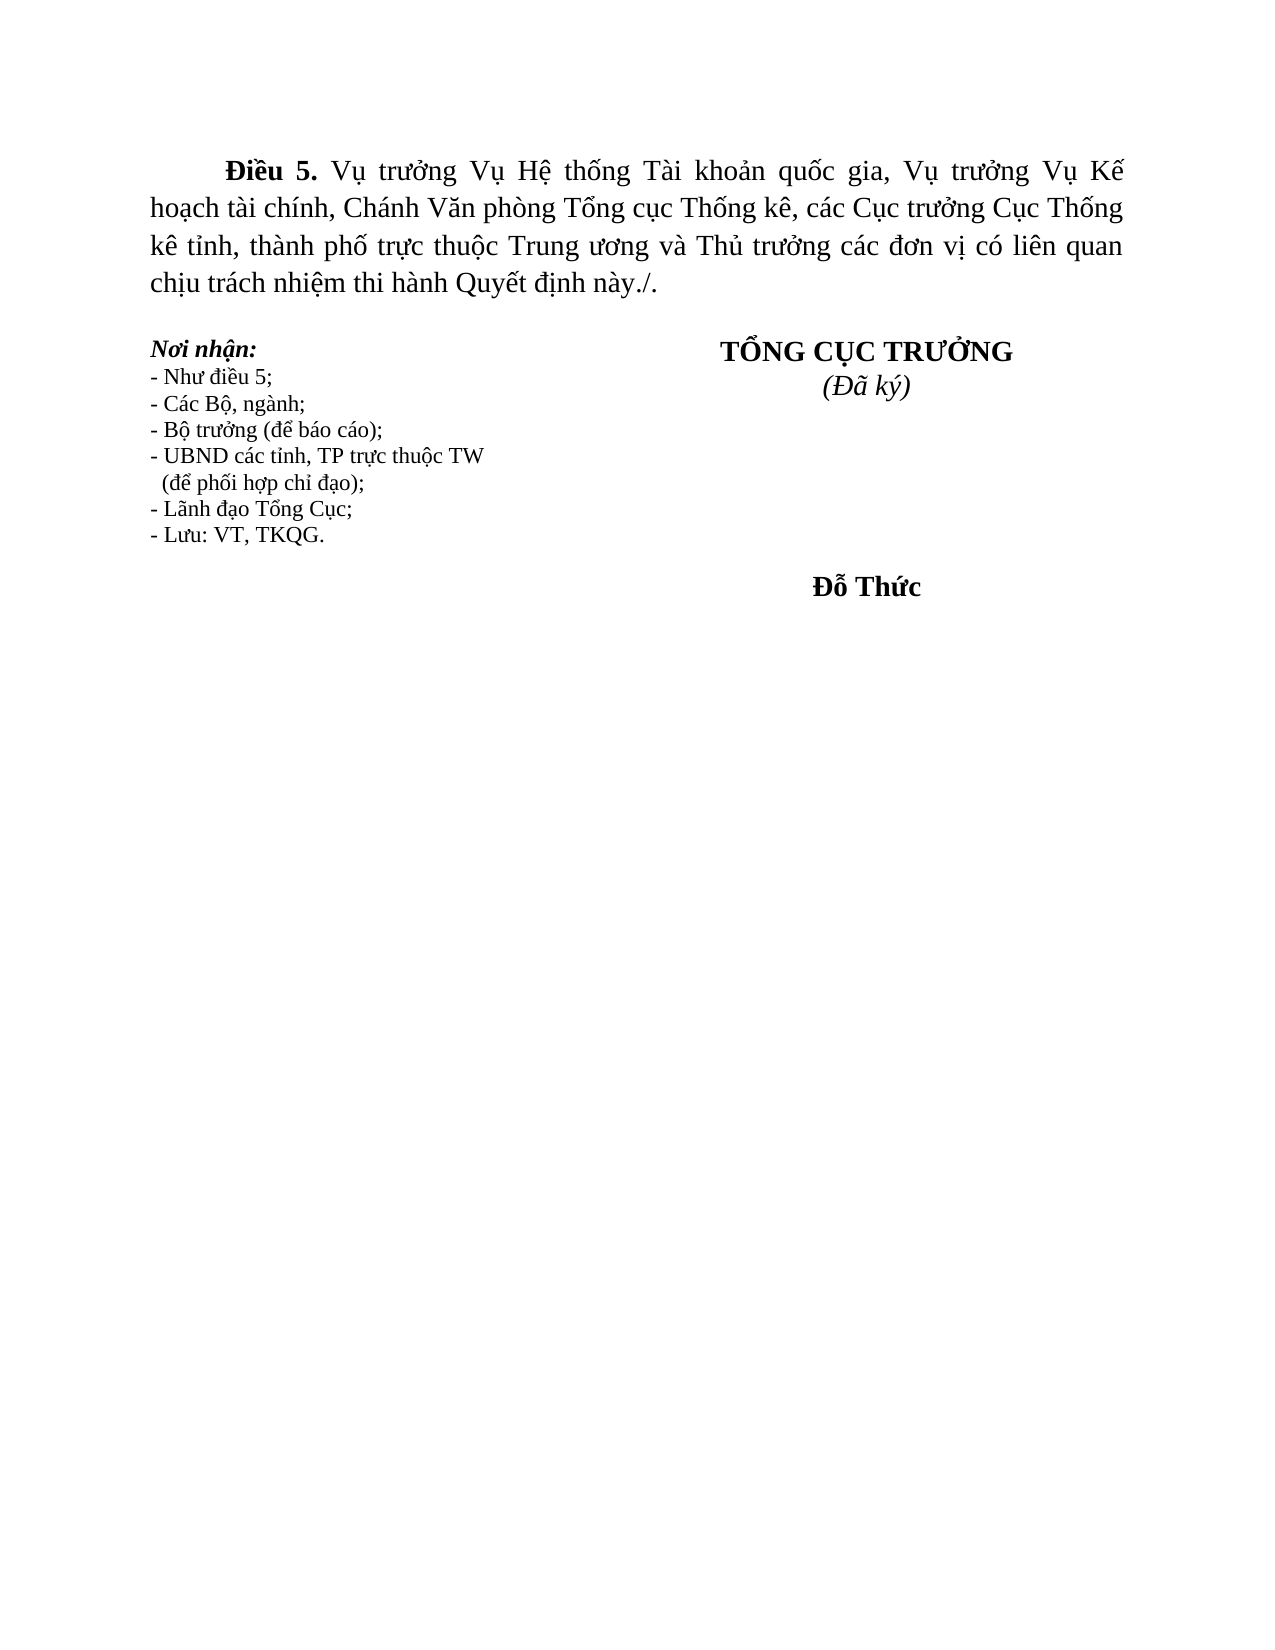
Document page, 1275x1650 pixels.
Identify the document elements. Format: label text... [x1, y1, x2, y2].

text Điều 5. Vụ trưởng Vụ Hệ thống Tài khoản quốc gia, Vụ trưởng Vụ Kế hoạch tài chính, Chánh Văn phòng Tổng cục Thống kê, các Cục trưởng Cục Thống kê tỉnh, thành phố trực thuộc Trung ương và Thủ trưởng các đơn vị có liên quan chịu trách nhiệm thi hành Quyết định này./. [150, 150, 1125, 300]
table_header TỔNG CỤC TRƯỞNG (Đã ký) Đỗ Thức [609, 335, 1125, 603]
table_header Nơi nhận: - Như điều 5; - Các Bộ, ngành; - Bộ trưởng (để báo cáo); - UBND các tỉnh, TP trực thuộc TW (để phối hợp chỉ đạo); - Lãnh đạo Tổng Cục; - Lưu: VT, TKQG. [150, 335, 608, 603]
